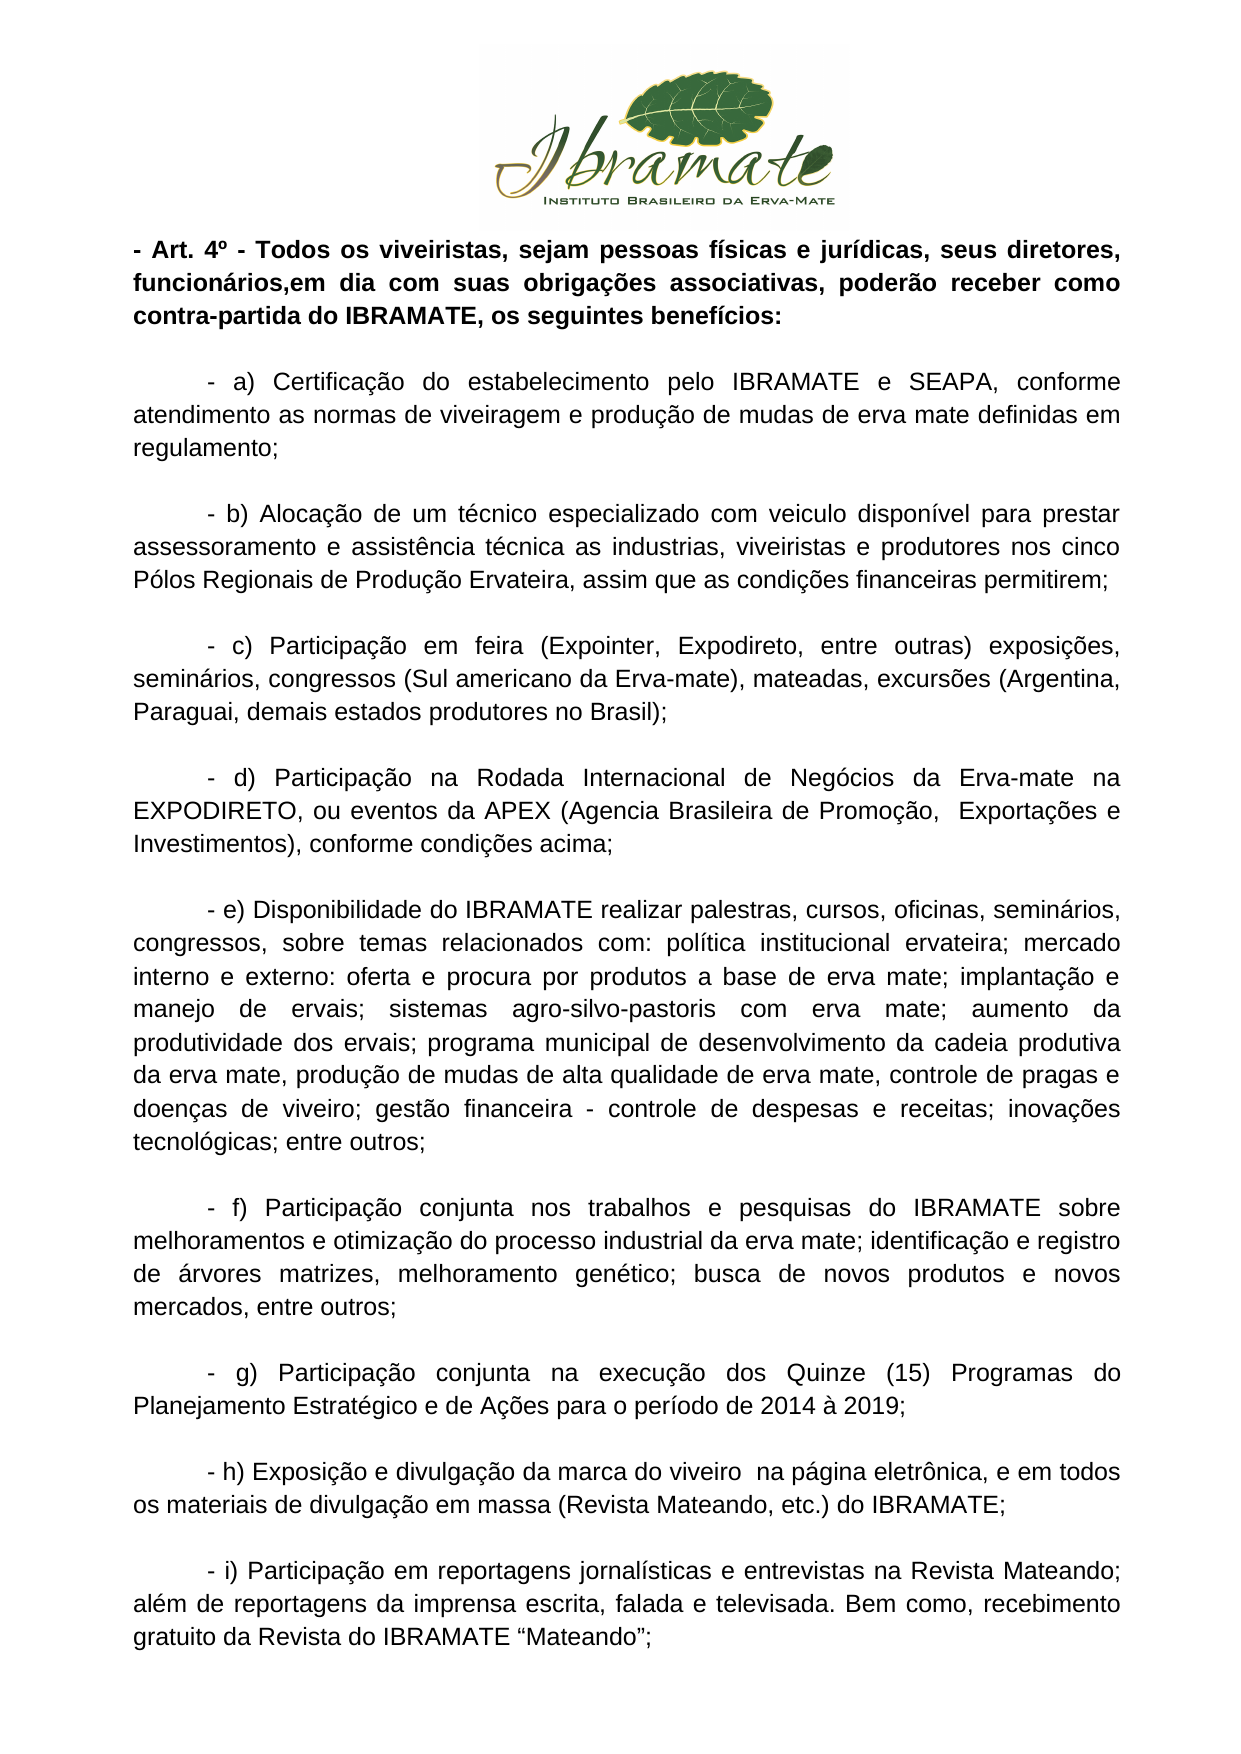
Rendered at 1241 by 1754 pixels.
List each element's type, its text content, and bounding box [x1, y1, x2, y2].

list - a) Certificação do estabelecimento pelo IBRAMATE e SEAPA, conforme atendimento as normas de viveiragem e produção de mudas de erva mate definidas em regulamento; [133, 367, 1122, 462]
list - i) Participação em reportagens jornalísticas e entrevistas na Revista Mateando; além de reportagens da imprensa escrita, falada e televisada. Bem como, recebimento gratuito da Revista do IBRAMATE “Mateando”; [133, 1556, 1122, 1651]
list - Art. 4º - Todos os viveiristas, sejam pessoas físicas e jurídicas, seus diretores, funcionários,em dia com suas obrigações associativas, poderão receber como contra-partida do IBRAMATE, os seguintes benefícios: [133, 235, 1122, 330]
list - c) Participação em feira (Expointer, Expodireto, entre outras) exposições, seminários, congressos (Sul americano da Erva-mate), mateadas, excursões (Argentina, Paraguai, demais estados produtores no Brasil); [133, 631, 1122, 726]
list - d) Participação na Rodada Internacional de Negócios da Erva-mate na EXPODIRETO, ou eventos da APEX (Agencia Brasileira de Promoção, Exportações e Investimentos), conforme condições acima; [133, 763, 1122, 858]
list - h) Exposição e divulgação da marca do viveiro na página eletrônica, e em todos os materiais de divulgação em massa (Revista Mateando, etc.) do IBRAMATE; [133, 1457, 1122, 1518]
picture [479, 44, 850, 231]
list - g) Participação conjunta na execução dos Quinze (15) Programas do Planejamento Estratégico e de Ações para o período de 2014 à 2019; [133, 1358, 1122, 1419]
list - b) Alocação de um técnico especializado com veiculo disponível para prestar assessoramento e assistência técnica as industrias, viveiristas e produtores nos cinco Pólos Regionais de Produção Ervateira, assim que as condições financeiras permitirem; [133, 499, 1122, 594]
list - f) Participação conjunta nos trabalhos e pesquisas do IBRAMATE sobre melhoramentos e otimização do processo industrial da erva mate; identificação e registro de árvores matrizes, melhoramento genético; busca de novos produtos e novos mercados, entre outros; [133, 1193, 1122, 1320]
list - e) Disponibilidade do IBRAMATE realizar palestras, cursos, oficinas, seminários, congressos, sobre temas relacionados com: política institucional ervateira; mercado interno e externo: oferta e procura por produtos a base de erva mate; implantação e manejo de ervais; sistemas agro-silvo-pastoris com erva mate; aumento da produtividade dos ervais; programa municipal de desenvolvimento da cadeia produtiva da erva mate, produção de mudas de alta qualidade de erva mate, controle de pragas e doenças de viveiro; gestão financeira - controle de despesas e receitas; inovações tecnológicas; entre outros; [133, 895, 1122, 1155]
